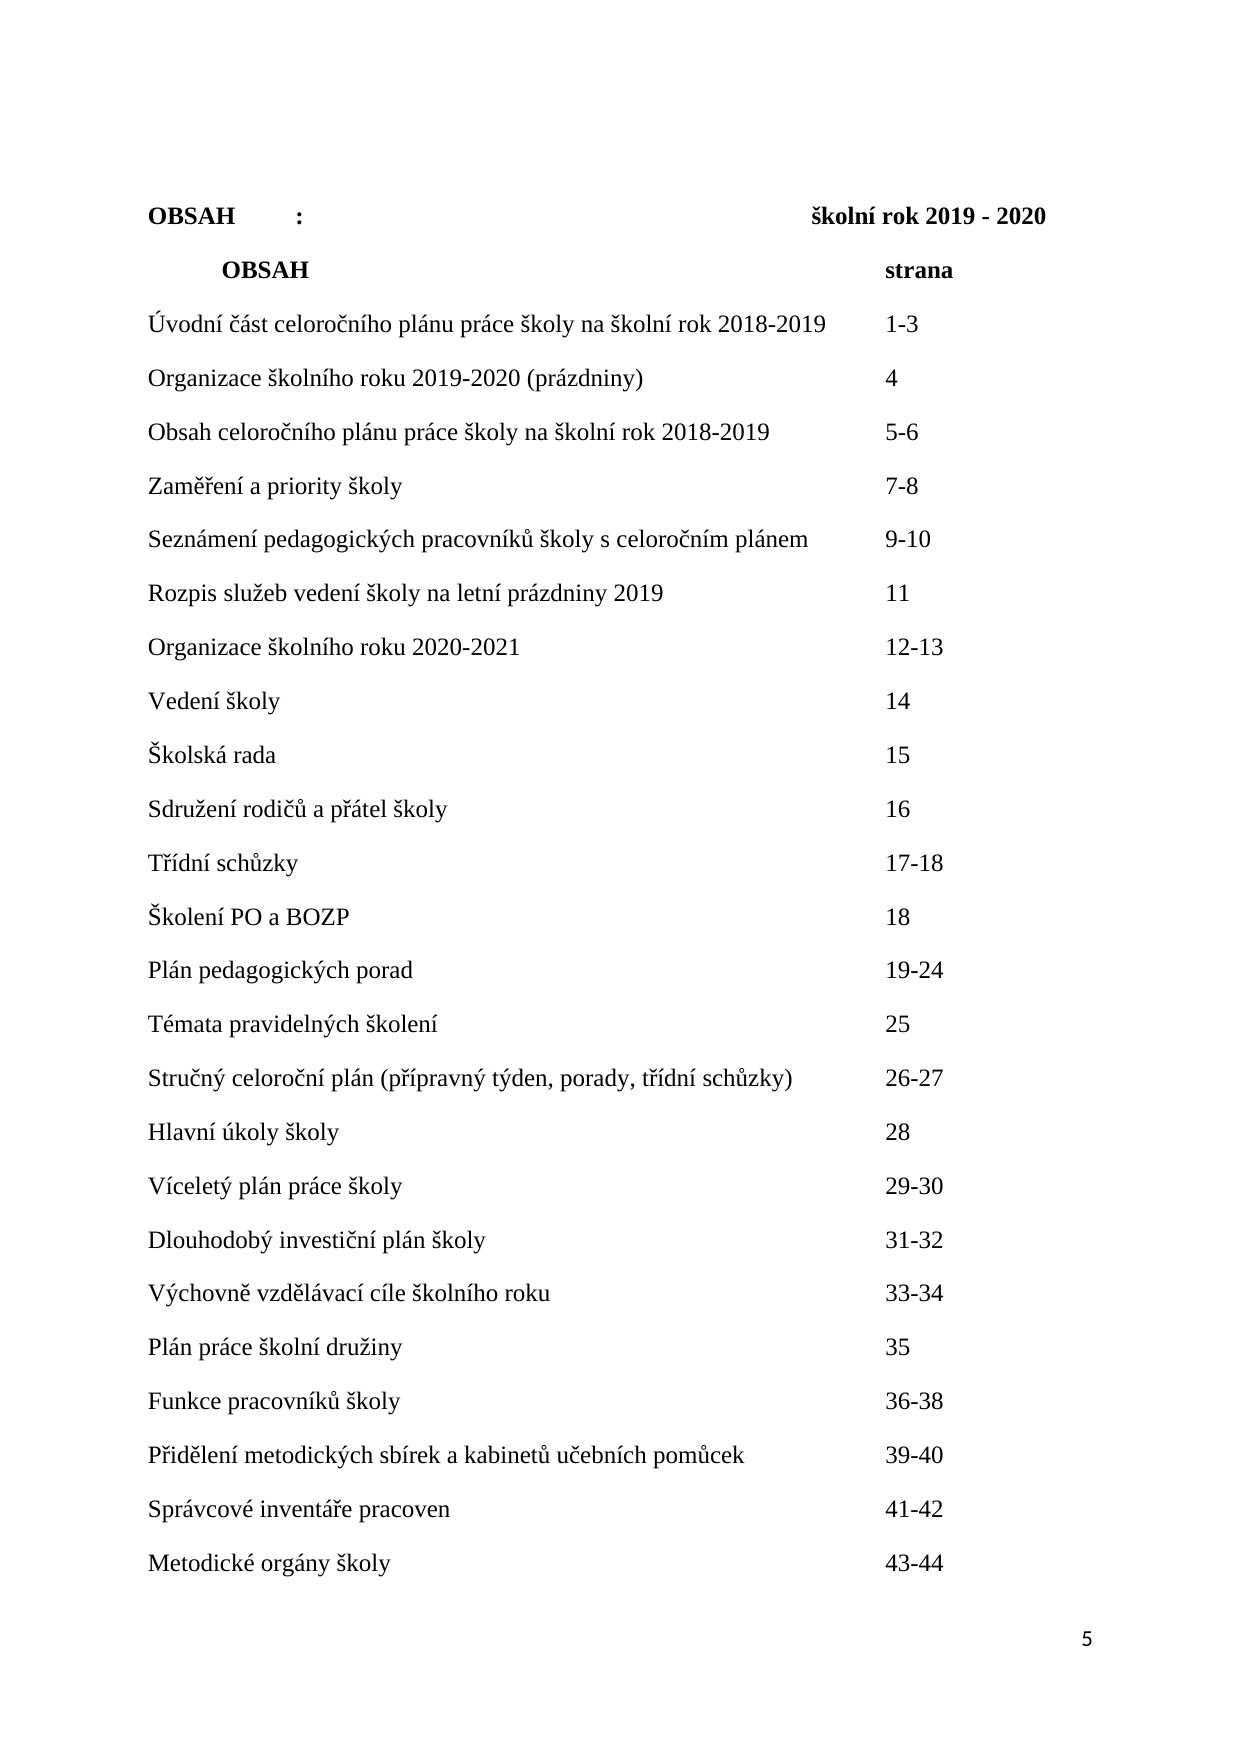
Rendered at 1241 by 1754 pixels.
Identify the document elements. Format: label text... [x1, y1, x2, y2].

text Rozpis služeb vedení školy na letní prázdniny 2019 11 [148, 578, 1093, 607]
text Školení PO a BOZP 18 [148, 902, 1093, 930]
text Organizace školního roku 2019-2020 (prázdniny) 4 [148, 363, 1093, 392]
text Obsah celoročního plánu práce školy na školní rok 2018-2019 5-6 [148, 417, 1093, 446]
text Plán práce školní družiny 35 [148, 1332, 1093, 1361]
text Vedení školy 14 [148, 686, 1093, 715]
text Sdružení rodičů a přátel školy 16 [148, 794, 1093, 823]
text Přidělení metodických sbírek a kabinetů učebních pomůcek 39-40 [148, 1440, 1093, 1469]
text Zaměření a priority školy 7-8 [148, 471, 1093, 499]
text OBSAH strana [148, 255, 1093, 284]
text Školská rada 15 [148, 740, 1093, 769]
text Organizace školního roku 2020-2021 12-13 [148, 632, 1093, 661]
text Výchovně vzdělávací cíle školního roku 33-34 [148, 1278, 1093, 1307]
text Správcové inventáře pracoven 41-42 [148, 1494, 1093, 1523]
text OBSAH : školní rok 2019 - 2020 [148, 201, 1093, 230]
text Plán pedagogických porad 19-24 [148, 955, 1093, 984]
text Stručný celoroční plán (přípravný týden, porady, třídní schůzky) 26-27 [148, 1063, 1093, 1092]
text Dlouhodobý investiční plán školy 31-32 [148, 1225, 1093, 1253]
text Úvodní část celoročního plánu práce školy na školní rok 2018-2019 1-3 [148, 309, 1093, 338]
text Metodické orgány školy 43-44 [148, 1548, 1093, 1577]
text Funkce pracovníků školy 36-38 [148, 1386, 1093, 1415]
text Třídní schůzky 17-18 [148, 848, 1093, 876]
text Hlavní úkoly školy 28 [148, 1117, 1093, 1146]
text Seznámení pedagogických pracovníků školy s celoročním plánem 9-10 [148, 524, 1093, 553]
text Víceletý plán práce školy 29-30 [148, 1171, 1093, 1199]
text Témata pravidelných školení 25 [148, 1009, 1093, 1038]
